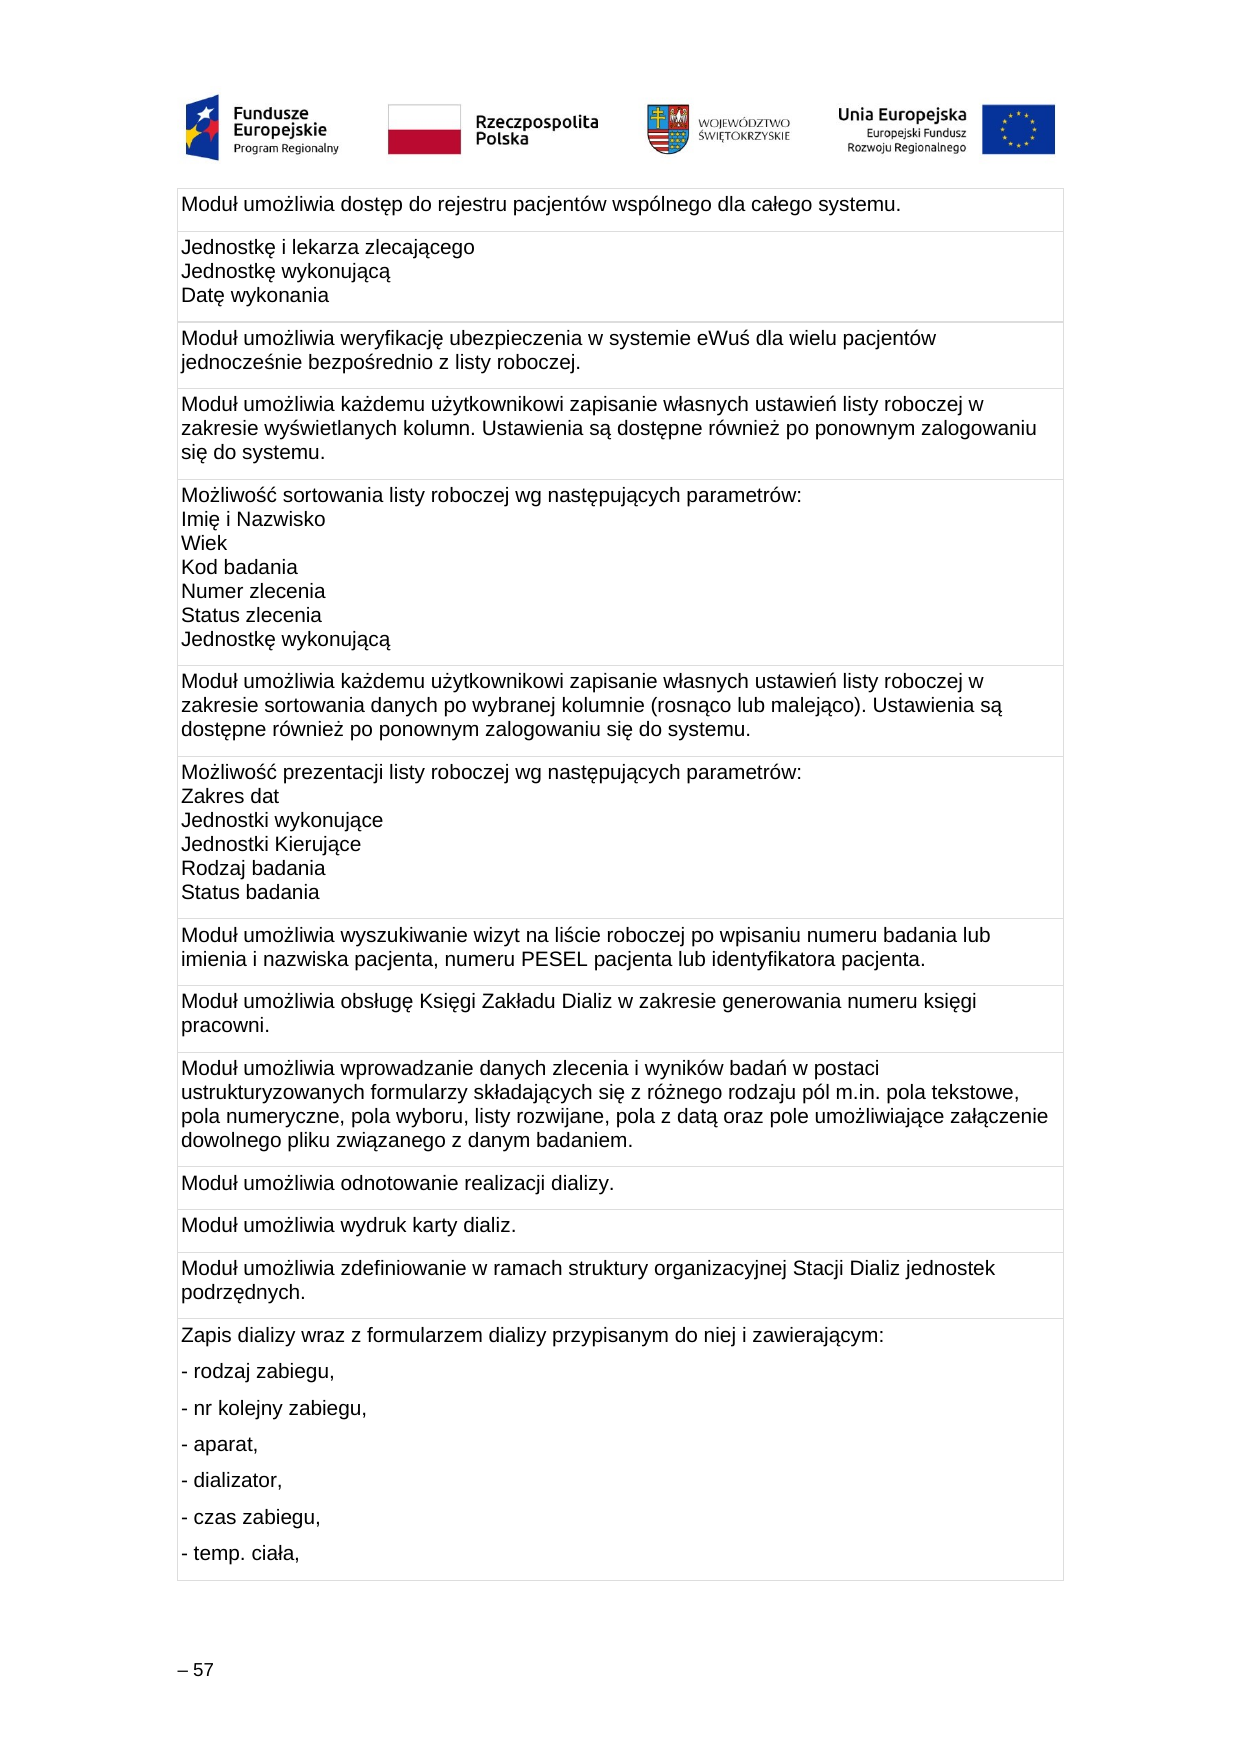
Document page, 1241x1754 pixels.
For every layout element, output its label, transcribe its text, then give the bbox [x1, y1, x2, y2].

table_cell Moduł umożliwia zdefiniowanie w ramach struktury organizacyjnej Stacji Dializ jednostek podrzędnych. [178, 1253, 1063, 1318]
table_cell Moduł umożliwia wprowadzanie danych zlecenia i wyników badań w postaci ustrukturyzowanych formularzy składających się z różnego rodzaju pól m.in. pola tekstowe, pola numeryczne, pola wyboru, listy rozwijane, pola z datą oraz pole umożliwiające załączenie dowolnego pliku związanego z danym badaniem. [178, 1053, 1063, 1166]
table_cell Moduł umożliwia każdemu użytkownikowi zapisanie własnych ustawień listy roboczej w zakresie wyświetlanych kolumn. Ustawienia są dostępne również po ponownym zalogowaniu się do systemu. [178, 389, 1063, 479]
table_cell Moduł umożliwia obsługę Księgi Zakładu Dializ w zakresie generowania numeru księgi pracowni. [178, 986, 1063, 1052]
table_header Moduł umożliwia dostęp do rejestru pacjentów wspólnego dla całego systemu. [178, 189, 1063, 231]
table_cell Moduł umożliwia odnotowanie realizacji dializy. [178, 1167, 1063, 1209]
table_cell Moduł umożliwia wydruk karty dializ. [178, 1210, 1063, 1252]
table_cell Możliwość sortowania listy roboczej wg następujących parametrów: Imię i Nazwisko Wiek Kod badania Numer zlecenia Status zlecenia Jednostkę wykonującą [178, 480, 1063, 665]
table_cell Możliwość prezentacji listy roboczej wg następujących parametrów: Zakres dat Jednostki wykonujące Jednostki Kierujące Rodzaj badania Status badania [178, 757, 1063, 918]
picture [177, 86, 1063, 167]
table_cell Moduł umożliwia każdemu użytkownikowi zapisanie własnych ustawień listy roboczej w zakresie sortowania danych po wybranej kolumnie (rosnąco lub malejąco). Ustawienia są dostępne również po ponownym zalogowaniu się do systemu. [178, 666, 1063, 756]
table_cell Moduł umożliwia wyszukiwanie wizyt na liście roboczej po wpisaniu numeru badania lub imienia i nazwiska pacjenta, numeru PESEL pacjenta lub identyfikatora pacjenta. [178, 919, 1063, 985]
table_cell Moduł umożliwia weryfikację ubezpieczenia w systemie eWuś dla wielu pacjentów jednocześnie bezpośrednio z listy roboczej. [178, 323, 1063, 388]
